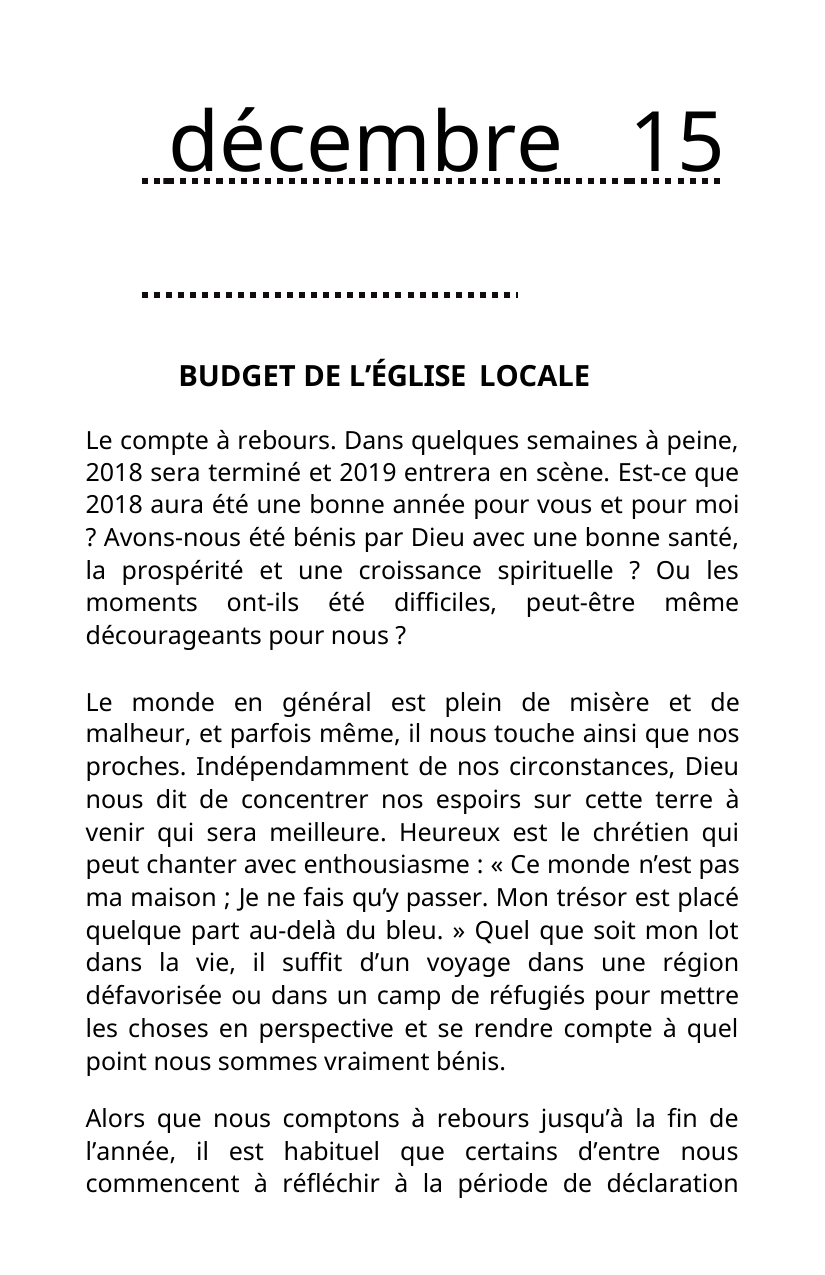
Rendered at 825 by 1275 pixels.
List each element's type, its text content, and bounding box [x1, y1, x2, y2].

text Le monde en général est plein de misère et de malheur, et parfois même, il nous touche ainsi que nos proches. Indépendamment de nos circonstances, Dieu nous dit de concentrer nos espoirs sur cette terre à venir qui sera meilleure. Heureux est le chrétien qui peut chanter avec enthousiasme : « Ce monde n’est pas ma maison ; Je ne fais qu’y passer. Mon trésor est placé quelque part au-delà du bleu. » Quel que soit mon lot dans la vie, il suffit d’un voyage dans une région défavorisée ou dans un camp de réfugiés pour mettre les choses en perspective et se rendre compte à quel point nous sommes vraiment bénis. [85, 685, 739, 1077]
text Le compte à rebours. Dans quelques semaines à peine, 2018 sera terminé et 2019 entrera en scène. Est-ce que 2018 aura été une bonne année pour vous et pour moi ? Avons-nous été bénis par Dieu avec une bonne santé, la prospérité et une croissance spirituelle ? Ou les moments ont-ils été difficiles, peut-être même décourageants pour nous ? [85, 423, 739, 652]
subtitle BUDGET DE L’ÉGLISE LOCALE [178, 355, 750, 395]
subtitle décembre 15 [142, 83, 750, 310]
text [85, 1102, 739, 1200]
